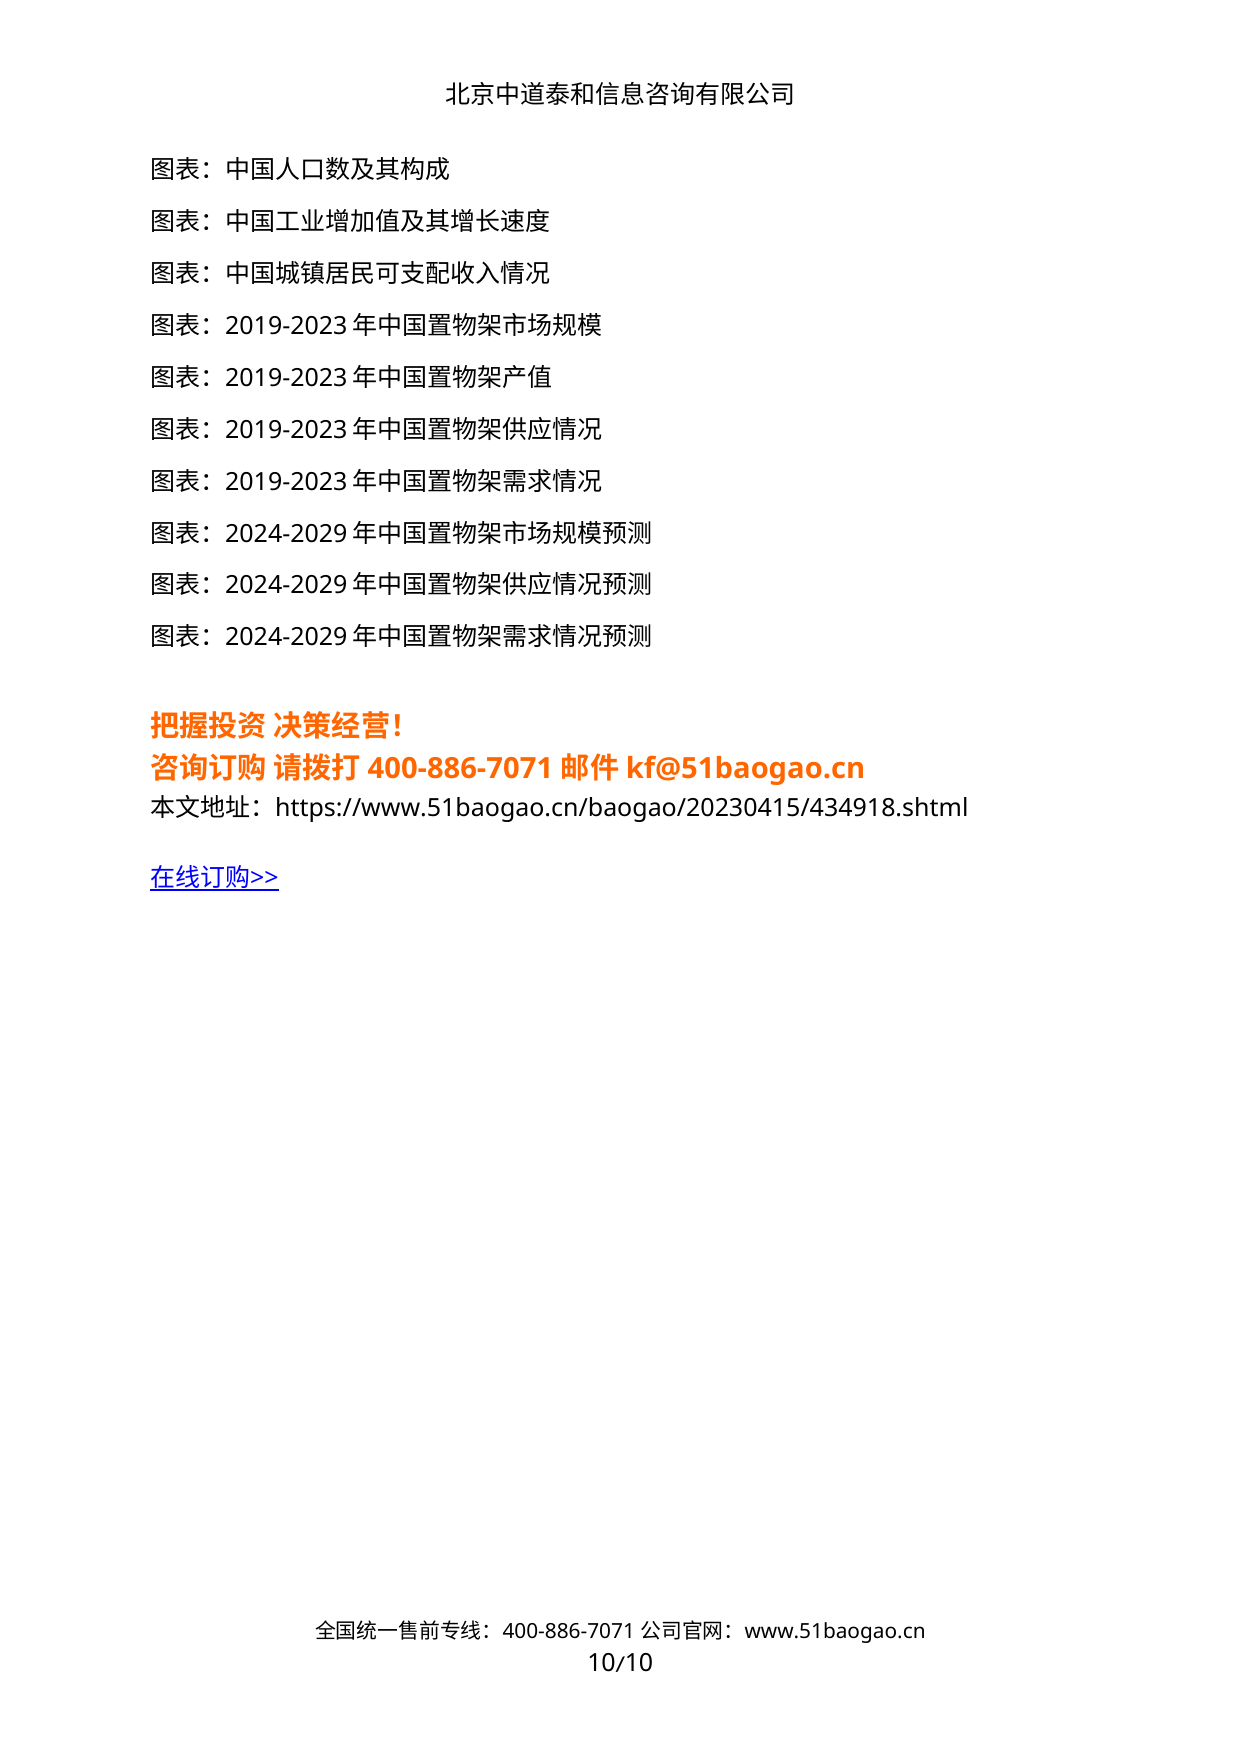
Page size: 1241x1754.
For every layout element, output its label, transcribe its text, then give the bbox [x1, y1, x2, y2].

text 图表：中国人口数及其构成 [150, 150, 1090, 186]
text 图表：2019-2023年中国置物架产值 [150, 357, 1090, 394]
text 图表：2024-2029年中国置物架需求情况预测 [150, 617, 1090, 653]
text 图表：2019-2023年中国置物架供应情况 [150, 409, 1090, 446]
text 把握投资 决策经营！咨询订购 请拨打 400-886-7071 邮件 kf@51baogao.cn本文地址：https://www.51baogao.cn/baogao/20230415/434918.shtml [150, 669, 1090, 824]
text 在线订购>> [150, 824, 1090, 894]
text 图表：2019-2023年中国置物架市场规模 [150, 306, 1090, 342]
text 图表：中国工业增加值及其增长速度 [150, 202, 1090, 238]
text 图表：2019-2023年中国置物架需求情况 [150, 461, 1090, 497]
text 图表：中国城镇居民可支配收入情况 [150, 254, 1090, 290]
text 图表：2024-2029年中国置物架供应情况预测 [150, 565, 1090, 601]
text 图表：2024-2029年中国置物架市场规模预测 [150, 513, 1090, 549]
